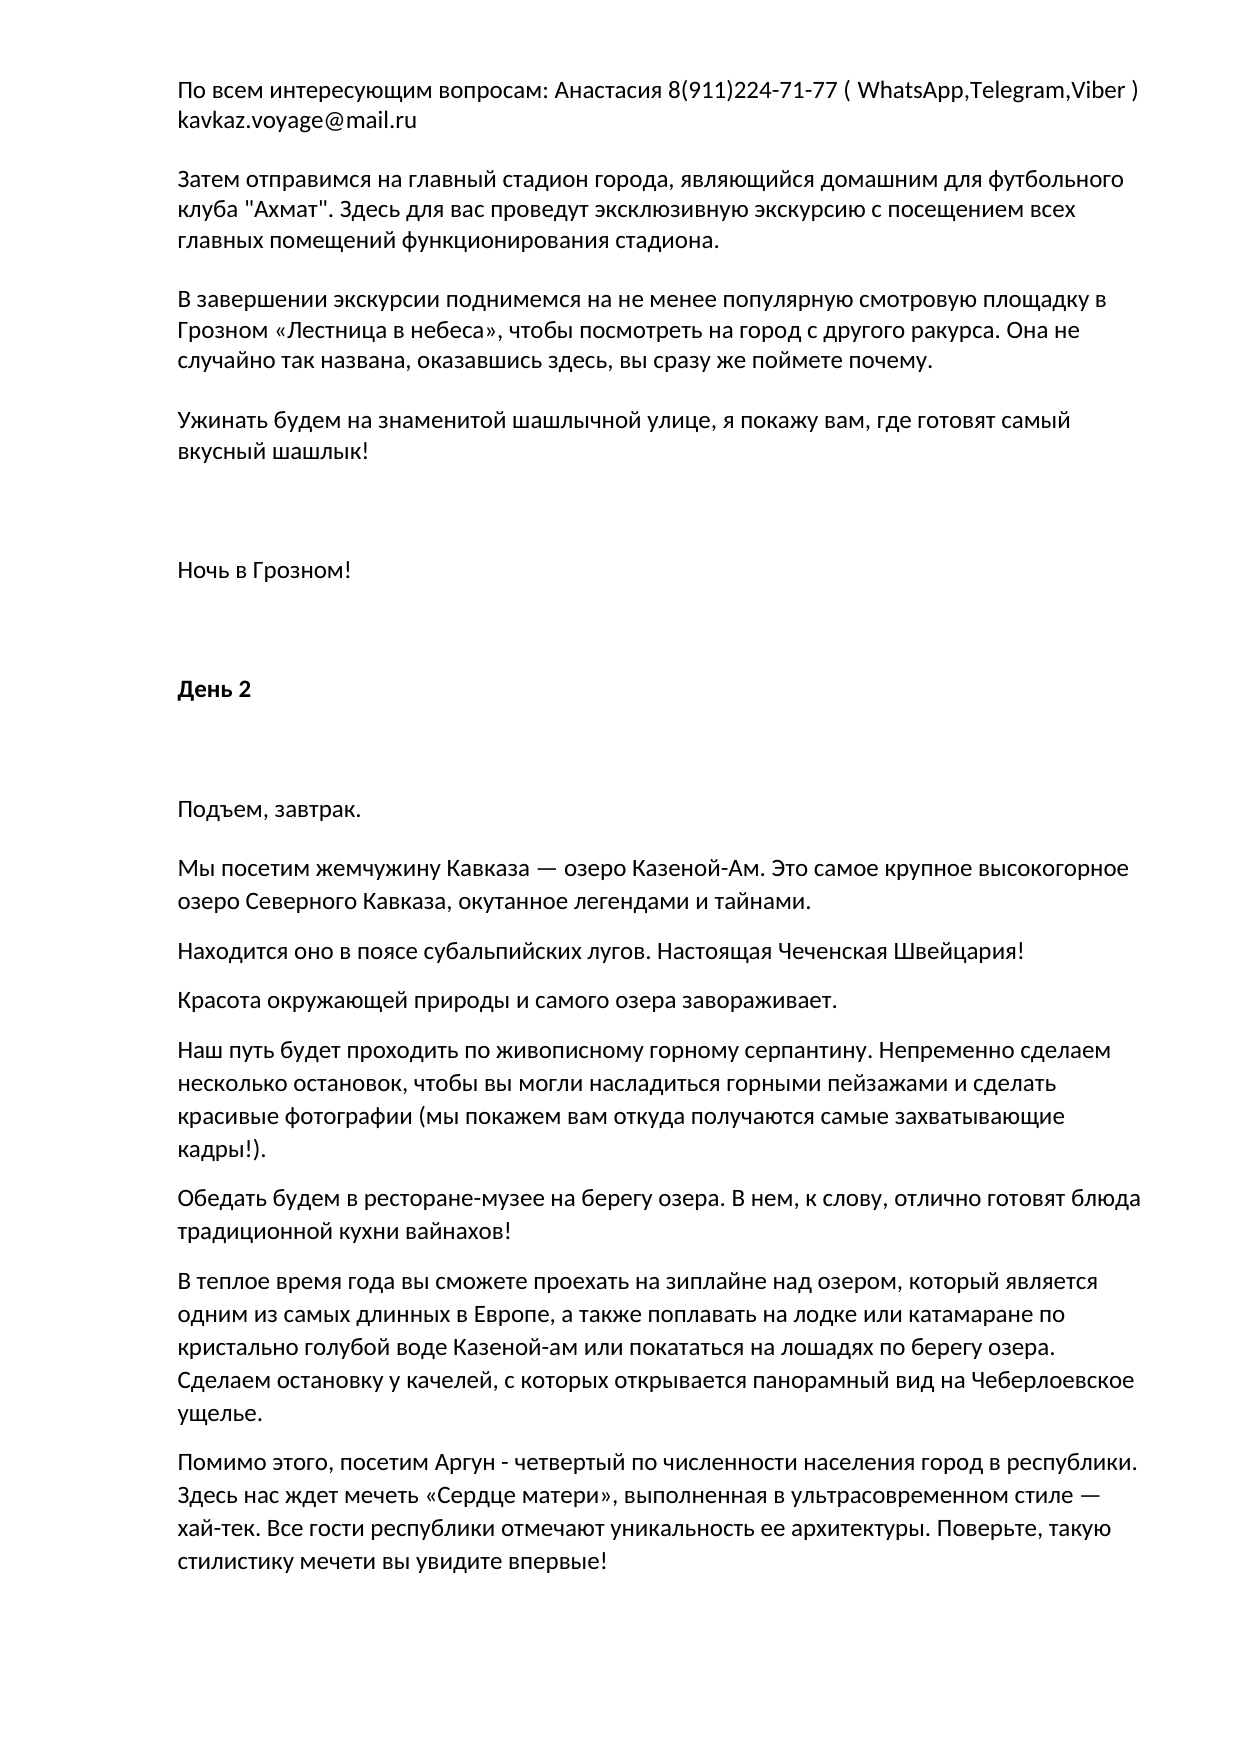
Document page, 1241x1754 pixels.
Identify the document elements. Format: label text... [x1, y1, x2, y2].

text Мы посетим жемчужину Кавказа — озеро Казеной-Ам. Это самое крупное высокогорное озеро Северного Кавказа, окутанное легендами и тайнами. [177, 853, 1152, 916]
text Затем отправимся на главный стадион города, являющийся домашним для футбольного клуба "Ахмат". Здесь для вас проведут эксклюзивную экскурсию с посещением всех главных помещений функционирования стадиона. [177, 163, 1152, 254]
text Ночь в Грозном! [177, 554, 1152, 585]
text Наш путь будет проходить по живописному горному серпантину. Непременно сделаем несколько остановок, чтобы вы могли насладиться горными пейзажами и сделать красивые фотографии (мы покажем вам откуда получаются самые захватывающие кадры!). [177, 1034, 1152, 1163]
text В завершении экскурсии поднимемся на не менее популярную смотровую площадку в Грозном «Лестница в небеса», чтобы посмотреть на город с другого ракурса. Она не случайно так названа, оказавшись здесь, вы сразу же поймете почему. [177, 283, 1152, 375]
text Подъем, завтрак. [177, 793, 1152, 823]
text Ужинать будем на знаменитой шашлычной улице, я покажу вам, где готовят самый вкусный шашлык! [177, 404, 1152, 465]
text Обедать будем в ресторане-музее на берегу озера. В нем, к слову, отлично готовят блюда традиционной кухни вайнахов! [177, 1183, 1152, 1246]
text Находится оно в поясе субальпийских лугов. Настоящая Чеченская Швейцария! [177, 935, 1152, 966]
text В теплое время года вы сможете проехать на зиплайне над озером, который является одним из самых длинных в Европе, а также поплавать на лодке или катамаране по кристально голубой воде Казеной-ам или покататься на лошадях по берегу озера. Сделаем остановку у качелей, с которых открывается панорамный вид на Чеберлоевское ущелье. [177, 1265, 1152, 1427]
text День 2 [177, 673, 1152, 704]
text Помимо этого, посетим Аргун - четвертый по численности населения город в республики. Здесь нас ждет мечеть «Сердце матери», выполненная в ультрасовременном стиле — хай-тек. Все гости республики отмечают уникальность ее архитектуры. Поверьте, такую стилистику мечети вы увидите впервые! [177, 1446, 1152, 1576]
text Красота окружающей природы и самого озера завораживает. [177, 985, 1152, 1015]
